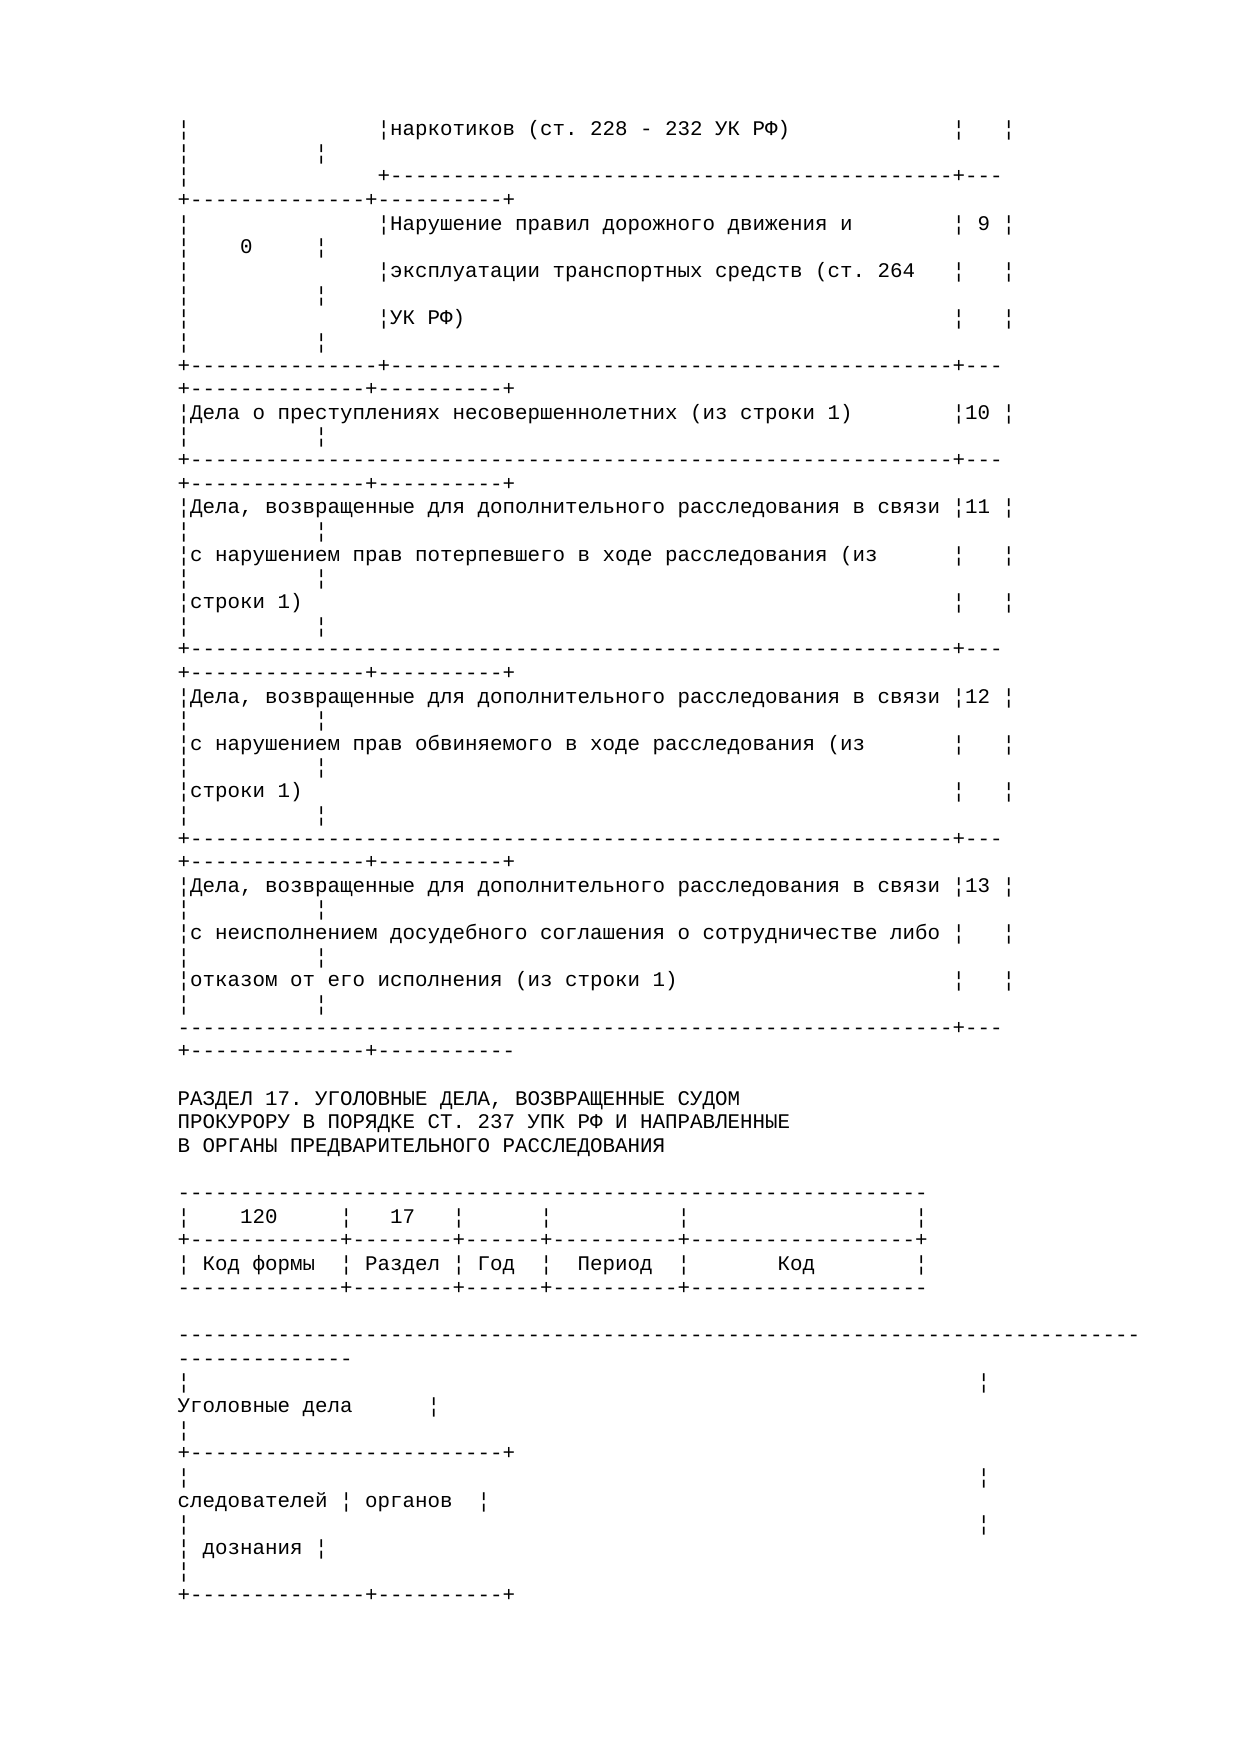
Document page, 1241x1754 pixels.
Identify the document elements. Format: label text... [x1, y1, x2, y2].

text ¦Дела, возвращенные для дополнительного расследования в связи ¦12 ¦ ¦ ¦ [177, 686, 1152, 733]
text ¦ ¦Нарушение правил дорожного движения и ¦ 9 ¦ ¦ 0 ¦ [177, 213, 1152, 260]
text +---------------+---------------------------------------------+---+--------------+----------+ [177, 354, 1152, 402]
text ¦с нарушением прав обвиняемого в ходе расследования (из ¦ ¦ ¦ ¦ [177, 733, 1152, 780]
text ¦ ¦ ¦ дознания ¦ [177, 1513, 1152, 1561]
text ¦ +-------------------------+ [177, 1419, 1152, 1466]
text В ОРГАНЫ ПРЕДВАРИТЕЛЬНОГО РАССЛЕДОВАНИЯ [177, 1135, 1152, 1158]
text +-------------------------------------------------------------+---+--------------+----------+ [177, 449, 1152, 496]
text ¦строки 1) ¦ ¦ ¦ ¦ [177, 591, 1152, 638]
text ¦ ¦наркотиков (ст. 228 - 232 УК РФ) ¦ ¦ ¦ ¦ [177, 118, 1152, 165]
text ¦отказом от его исполнения (из строки 1) ¦ ¦ ¦ ¦ [177, 969, 1152, 1017]
text ------------------------------------------------------------------------------------------- [177, 1324, 1152, 1371]
text -------------+--------+------+----------+------------------- [177, 1277, 1152, 1300]
text ------------------------------------------------------------ [177, 1182, 1152, 1206]
text ¦ ¦ Уголовные дела ¦ [177, 1371, 1152, 1419]
text +------------+--------+------+----------+------------------+ [177, 1229, 1152, 1253]
text ¦с нарушением прав потерпевшего в ходе расследования (из ¦ ¦ ¦ ¦ [177, 544, 1152, 591]
text ¦строки 1) ¦ ¦ ¦ ¦ [177, 780, 1152, 827]
text ПРОКУРОРУ В ПОРЯДКЕ СТ. 237 УПК РФ И НАПРАВЛЕННЫЕ [177, 1111, 1152, 1135]
text +-------------------------------------------------------------+---+--------------+----------+ [177, 638, 1152, 686]
text ¦ Код формы ¦ Раздел ¦ Год ¦ Период ¦ Код ¦ [177, 1253, 1152, 1277]
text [177, 165, 1152, 213]
text ¦с неисполнением досудебного соглашения о сотрудничестве либо ¦ ¦ ¦ ¦ [177, 922, 1152, 969]
text ¦ +--------------+----------+ [177, 1561, 1152, 1608]
text РАЗДЕЛ 17. УГОЛОВНЫЕ ДЕЛА, ВОЗВРАЩЕННЫЕ СУДОМ [177, 1088, 1152, 1111]
text ¦ 120 ¦ 17 ¦ ¦ ¦ ¦ [177, 1206, 1152, 1229]
text ¦Дела о преступлениях несовершеннолетних (из строки 1) ¦10 ¦ ¦ ¦ [177, 402, 1152, 449]
text ¦Дела, возвращенные для дополнительного расследования в связи ¦13 ¦ ¦ ¦ [177, 875, 1152, 922]
text ¦ ¦УК РФ) ¦ ¦ ¦ ¦ [177, 307, 1152, 354]
text --------------------------------------------------------------+---+--------------+----------- [177, 1017, 1152, 1064]
text +-------------------------------------------------------------+---+--------------+----------+ [177, 827, 1152, 875]
text ¦ ¦эксплуатации транспортных средств (ст. 264 ¦ ¦ ¦ ¦ [177, 260, 1152, 307]
text ¦ ¦ следователей ¦ органов ¦ [177, 1466, 1152, 1513]
text ¦Дела, возвращенные для дополнительного расследования в связи ¦11 ¦ ¦ ¦ [177, 496, 1152, 544]
